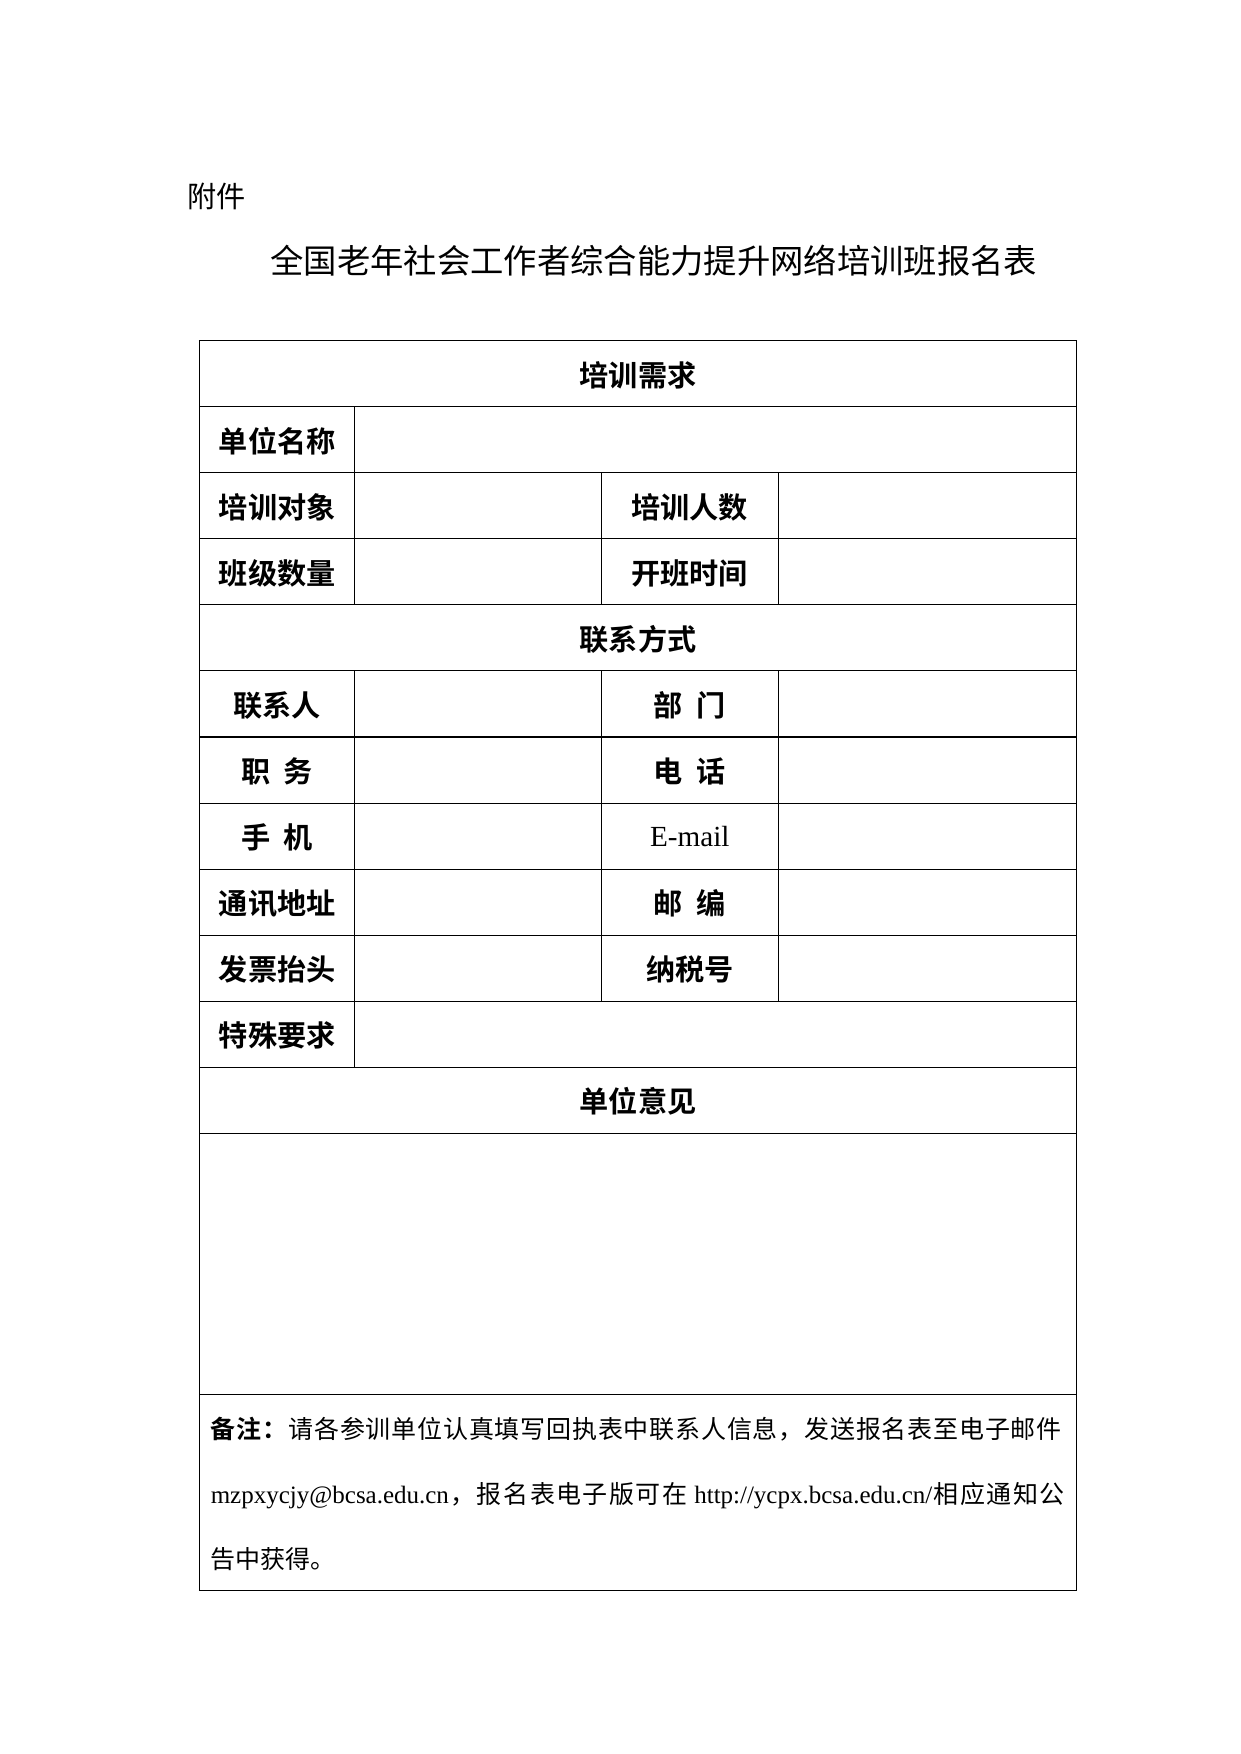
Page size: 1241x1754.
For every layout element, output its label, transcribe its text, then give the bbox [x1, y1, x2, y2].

text 全国老年社会工作者综合能力提升网络培训班报名表 [187, 227, 1053, 292]
table_cell 备注：请各参训单位认真填写回执表中联系人信息，发送报名表至电子邮件mzpxycjy@bcsa.edu.cn，报名表电子版可在http://ycpx.bcsa.edu.cn/相应通知公告中获得。 [200, 1395, 1076, 1590]
table_cell [779, 804, 1076, 868]
table_cell 纳税号 [602, 936, 778, 1001]
table_cell 手 机 [200, 804, 354, 868]
table_cell [355, 936, 601, 1001]
table_cell [200, 1134, 1076, 1394]
table_cell 培训对象 [200, 473, 354, 538]
table_cell 联系方式 [200, 605, 1076, 670]
table_cell 培训人数 [602, 473, 778, 538]
table_cell 班级数量 [200, 539, 354, 604]
table_cell 特殊要求 [200, 1002, 354, 1067]
table_cell 单位名称 [200, 407, 354, 472]
table_cell 发票抬头 [200, 936, 354, 1001]
table_cell [779, 671, 1076, 736]
table_cell [355, 671, 601, 736]
table_cell 电 话 [602, 738, 778, 802]
table_cell 职 务 [200, 738, 354, 802]
table_cell [355, 407, 1076, 472]
table_cell 联系人 [200, 671, 354, 736]
table_cell 单位意见 [200, 1068, 1076, 1133]
table_cell [355, 870, 601, 934]
table_cell [779, 936, 1076, 1001]
table_cell [355, 1002, 1076, 1067]
table_cell [779, 870, 1076, 934]
table_cell [355, 804, 601, 868]
table_cell [355, 473, 601, 538]
table_cell 开班时间 [602, 539, 778, 604]
text 附件 [187, 162, 1053, 227]
table_cell [355, 539, 601, 604]
table_cell 部 门 [602, 671, 778, 736]
table_cell 邮 编 [602, 870, 778, 934]
table_cell [355, 738, 601, 802]
table_cell E-mail [602, 804, 778, 868]
table_cell [779, 539, 1076, 604]
table_cell [779, 738, 1076, 802]
table_cell [779, 473, 1076, 538]
table_cell 通讯地址 [200, 870, 354, 934]
table_header 培训需求 [200, 341, 1076, 406]
